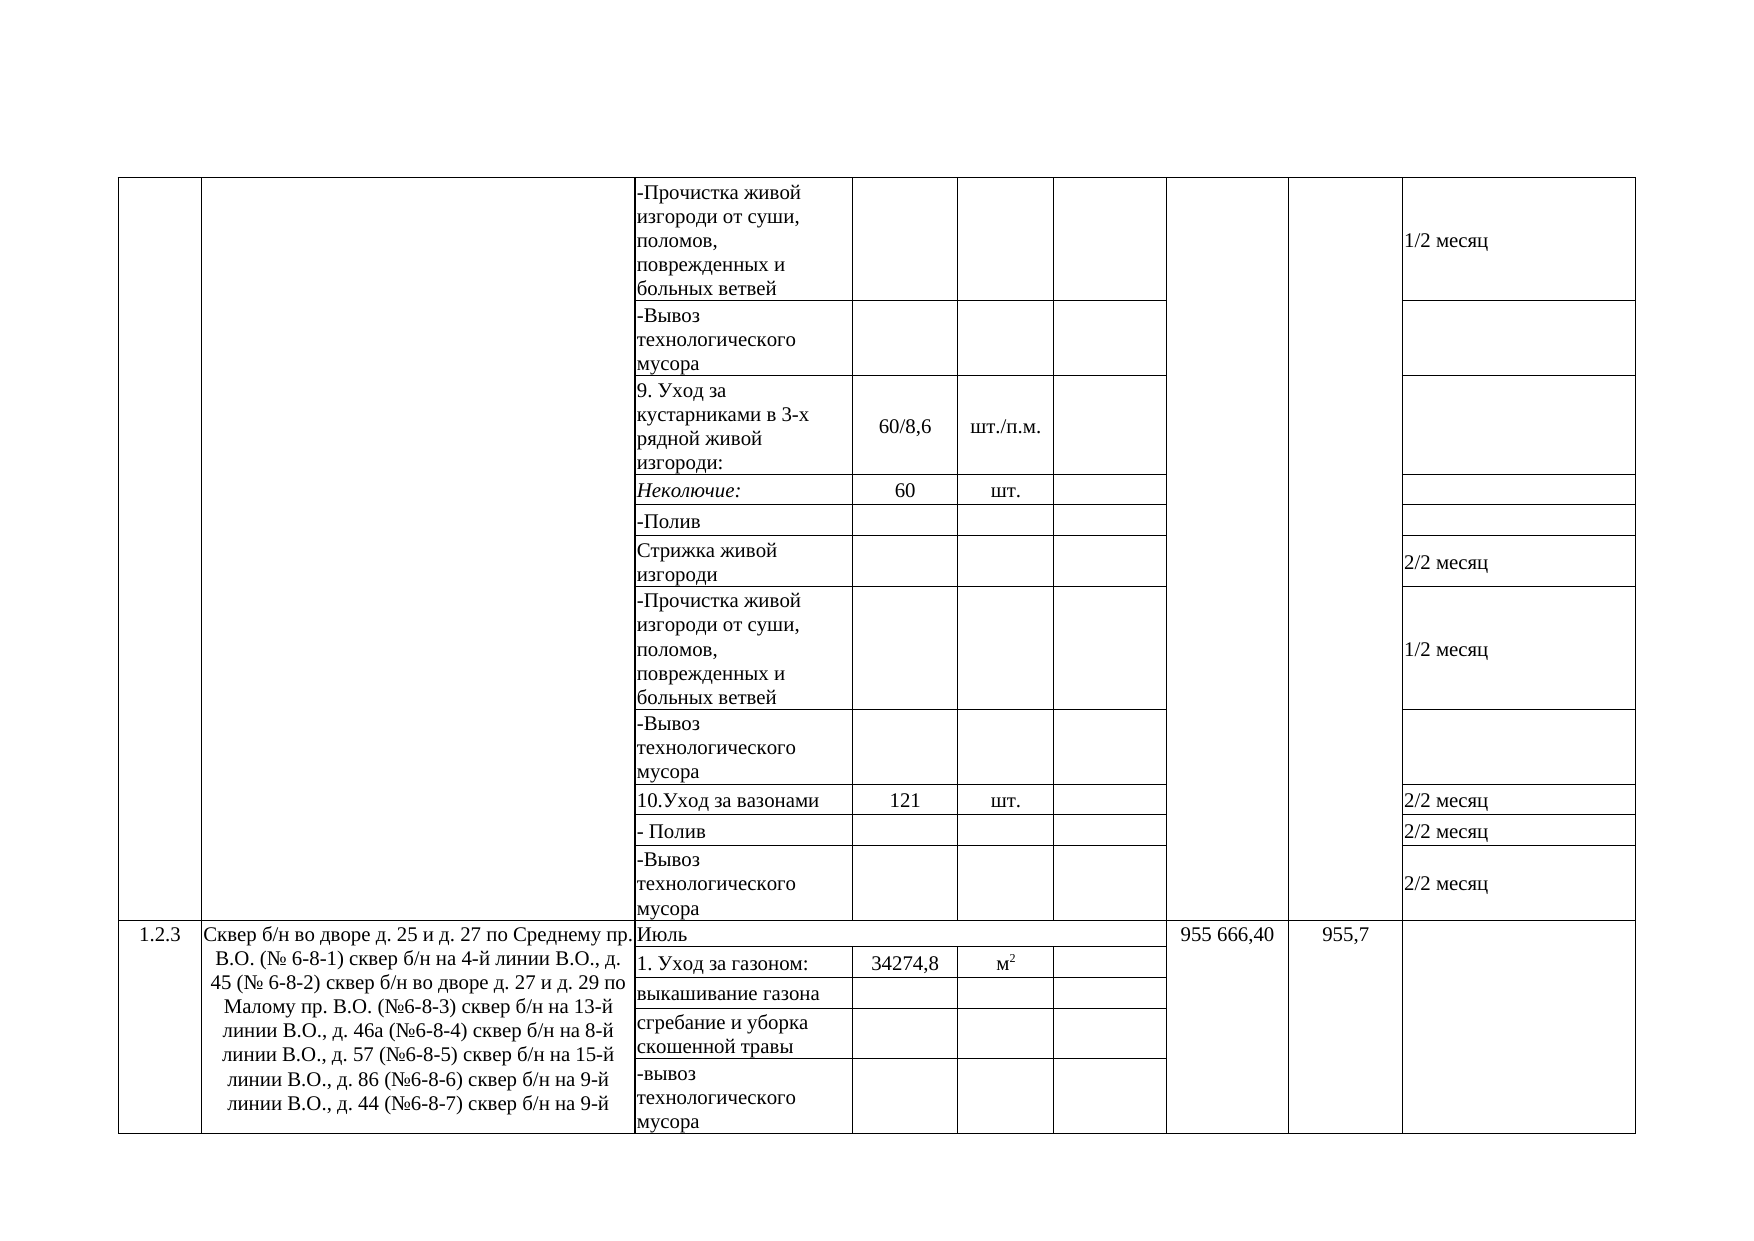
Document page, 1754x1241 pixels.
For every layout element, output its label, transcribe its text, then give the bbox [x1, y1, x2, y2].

table_cell [958, 301, 1053, 375]
table_cell [1054, 1009, 1166, 1058]
table_cell -Полив [636, 505, 852, 535]
table_cell -Вывоз технологического мусора [636, 301, 852, 375]
table_cell - Полив [636, 815, 852, 845]
table_cell [853, 536, 957, 586]
table_cell -вывоз технологического мусора [636, 1059, 852, 1133]
table_cell [853, 710, 957, 783]
table_cell шт. [958, 785, 1053, 814]
table_cell 2/2 месяц [1403, 536, 1635, 586]
table_cell м2 [958, 947, 1053, 977]
table_cell шт. [958, 475, 1053, 504]
table_cell [1403, 376, 1635, 474]
table_cell 34274,8 [853, 947, 957, 977]
table_cell [1054, 376, 1166, 474]
table_cell [1054, 301, 1166, 375]
table_cell [958, 846, 1053, 919]
table_cell 1.2.3 [119, 921, 201, 1133]
table_cell [1403, 505, 1635, 535]
table_cell 60/8,6 [853, 376, 957, 474]
table_cell [958, 178, 1053, 300]
table_cell [958, 815, 1053, 845]
table_cell [853, 846, 957, 919]
table_cell [958, 536, 1053, 586]
table_cell [853, 178, 957, 300]
table_cell [1403, 710, 1635, 783]
table_cell [958, 1059, 1053, 1133]
table_cell [958, 1009, 1053, 1058]
table_cell 1/2 месяц [1403, 178, 1635, 300]
table_cell Неколючие: [636, 475, 852, 504]
table_cell [1054, 536, 1166, 586]
table_cell [1054, 846, 1166, 919]
table_cell 955 666,40 [1167, 921, 1288, 1133]
table_cell 2/2 месяц [1403, 846, 1635, 919]
table_cell [1054, 710, 1166, 783]
table_cell шт./п.м. [958, 376, 1053, 474]
table_cell [1403, 301, 1635, 375]
table_cell [853, 1059, 957, 1133]
table_cell [958, 978, 1053, 1007]
table_cell [853, 1009, 957, 1058]
table_cell -Прочистка живой изгороди от суши, поломов, поврежденных и больных ветвей [636, 178, 852, 300]
table_cell 2/2 месяц [1403, 785, 1635, 814]
table_cell выкашивание газона [636, 978, 852, 1007]
table_cell Июль [636, 921, 1166, 946]
table_cell 1/2 месяц [1403, 587, 1635, 709]
table_cell 1. Уход за газоном: [636, 947, 852, 977]
table_cell [1054, 1059, 1166, 1133]
table_cell Стрижка живой изгороди [636, 536, 852, 586]
table_cell 121 [853, 785, 957, 814]
table_cell [853, 301, 957, 375]
table_cell [853, 815, 957, 845]
table_cell [1054, 978, 1166, 1007]
table_cell [1054, 587, 1166, 709]
table_cell [1054, 785, 1166, 814]
table_cell -Вывоз технологического мусора [636, 710, 852, 783]
table_cell [958, 505, 1053, 535]
table_cell сгребание и уборка скошенной травы [636, 1009, 852, 1058]
table_cell [958, 710, 1053, 783]
table_cell [1054, 475, 1166, 504]
table_cell 9. Уход за кустарниками в 3-х рядной живой изгороди: [636, 376, 852, 474]
table_cell [853, 587, 957, 709]
table_cell -Прочистка живой изгороди от суши, поломов, поврежденных и больных ветвей [636, 587, 852, 709]
table_cell 10.Уход за вазонами [636, 785, 852, 814]
table_cell [1054, 815, 1166, 845]
table_cell [1054, 505, 1166, 535]
table_cell -Вывоз технологического мусора [636, 846, 852, 919]
table_cell [1054, 178, 1166, 300]
table_cell 955,7 [1289, 921, 1402, 1133]
table_cell [958, 587, 1053, 709]
table_cell [1054, 947, 1166, 977]
table_cell 60 [853, 475, 957, 504]
table_cell 2/2 месяц [1403, 815, 1635, 845]
table_cell [853, 505, 957, 535]
table_cell [1403, 921, 1635, 1133]
table_cell [853, 978, 957, 1007]
table_cell [1403, 475, 1635, 504]
